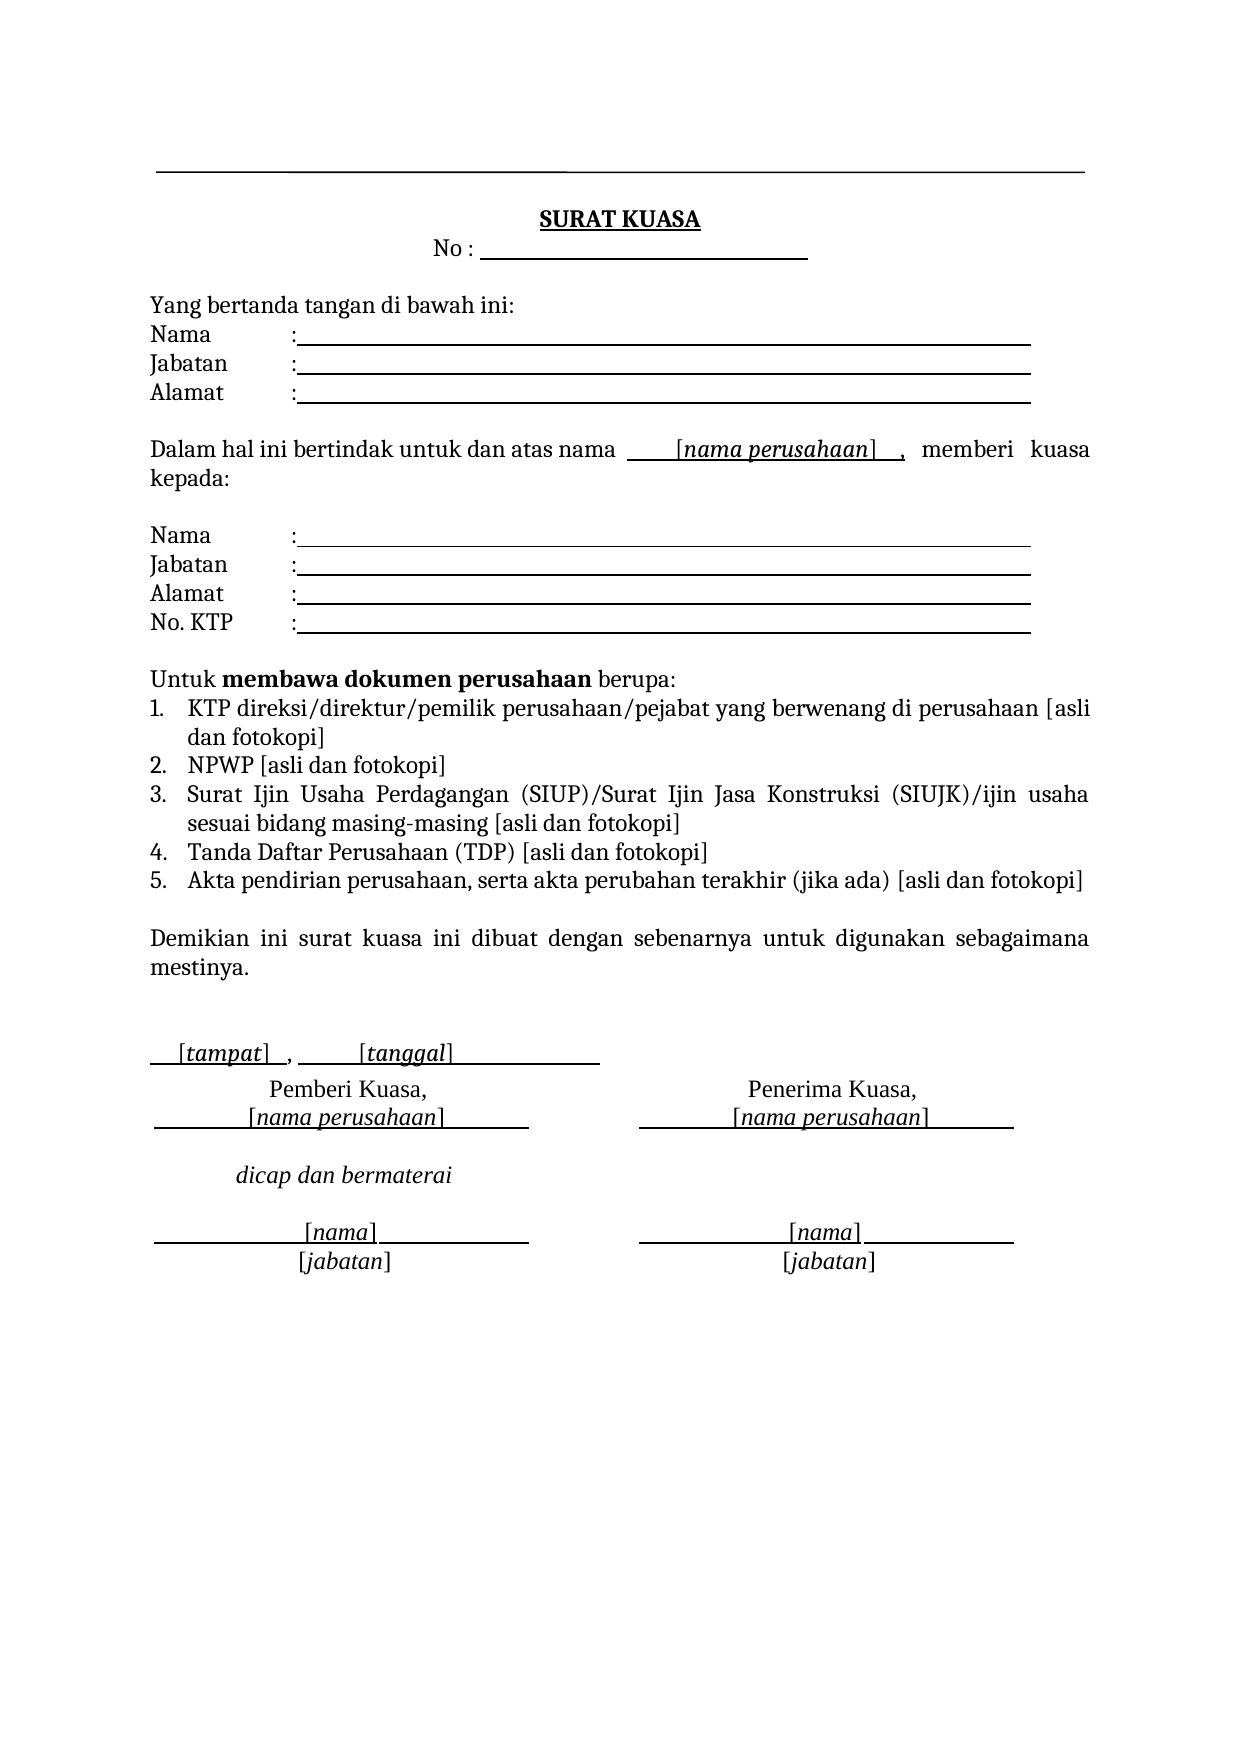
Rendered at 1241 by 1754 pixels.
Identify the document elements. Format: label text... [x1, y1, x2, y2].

text SURAT KUASA [150, 205, 1090, 234]
text Jabatan : [150, 349, 1090, 378]
text No. KTP : [150, 608, 1090, 636]
text Nama : [150, 320, 1090, 349]
text Nama : [150, 521, 1090, 550]
list Akta pendirian perusahaan, serta akta perubahan terakhir (jika ada) [asli dan fotokopi] [150, 866, 1090, 895]
text [tampat] , [tanggal] [150, 1039, 1090, 1068]
text Demikian ini surat kuasa ini dibuat dengan sebenarnya untuk digunakan sebagaimana mestinya. [150, 924, 1090, 981]
text Yang bertanda tangan di bawah ini: [150, 291, 1090, 320]
text Untuk membawa dokumen perusahaan berupa: [150, 665, 1090, 694]
text No : [150, 234, 1090, 263]
list NPWP [asli dan fotokopi] [150, 751, 1090, 780]
list KTP direksi/direktur/pemilik perusahaan/pejabat yang berwenang di perusahaan [asli dan fotokopi] [150, 694, 1090, 751]
text Alamat : [150, 579, 1090, 608]
list Tanda Daftar Perusahaan (TDP) [asli dan fotokopi] [150, 838, 1090, 866]
text Alamat : [150, 378, 1090, 406]
list Surat Ijin Usaha Perdagangan (SIUP)/Surat Ijin Jasa Konstruksi (SIUJK)/ijin usaha sesuai bidang masing-masing [asli dan fotokopi] [150, 780, 1090, 838]
text Dalam hal ini bertindak untuk dan atas nama [nama perusahaan] , memberi kuasa kepada: [150, 435, 1090, 493]
text Jabatan : [150, 550, 1090, 579]
